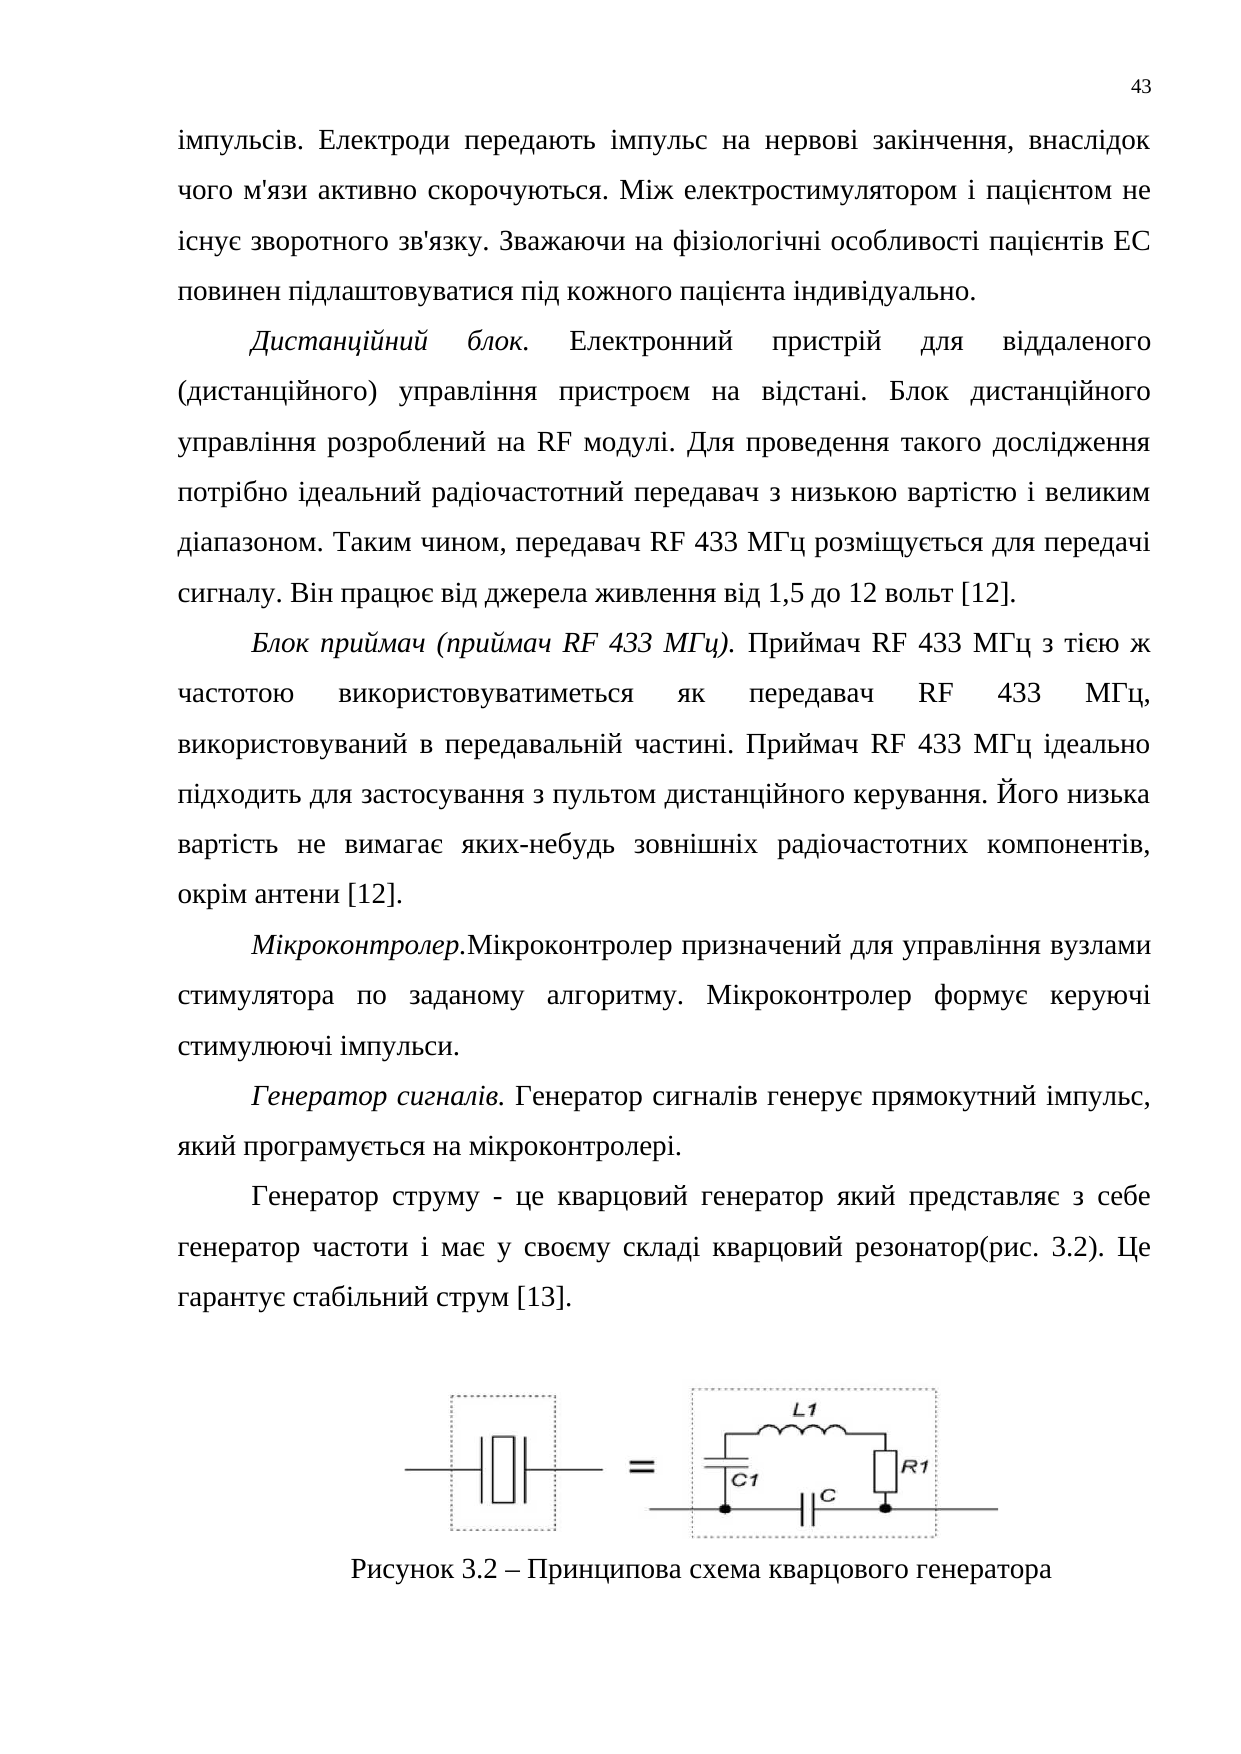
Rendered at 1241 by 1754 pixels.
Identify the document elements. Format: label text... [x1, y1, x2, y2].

text Генератор струму - це кварцовий генератор який представляє з себе генератор частоти і має у своєму складі кварцовий резонатор(рис. 3.2). Це гарантує стабільний струм [13]. [177, 1178, 1152, 1313]
text Мікроконтролер.Мікроконтролер призначений для управління вузлами стимулятора по заданому алгоритму. Мікроконтролер формує керуючі стимулюючі імпульси. [177, 927, 1152, 1061]
text Генератор сигналів. Генератор сигналів генерує прямокутний імпульс, який програмується на мікроконтролері. [177, 1078, 1152, 1162]
text Блок приймач (приймач RF 433 МГц). Приймач RF 433 МГц з тією ж частотою використовуватиметься як передавач RF 433 МГц, використовуваний в передавальній частині. Приймач RF 433 МГц ідеально підходить для застосування з пультом дистанційного керування. Його низька вартість не вимагає яких-небудь зовнішніх радіочастотних компонентів, окрім антени [12]. [177, 625, 1152, 910]
picture [404, 1379, 999, 1539]
text Рисунок 3.2 – Принципова схема кварцового генератора [177, 1551, 1152, 1584]
text Дистанційний блок. Електронний пристрій для віддаленого (дистанційного) управління пристроєм на відстані. Блок дистанційного управління розроблений на RF модулі. Для проведення такого дослідження потрібно ідеальний радіочастотний передавач з низькою вартістю і великим діапазоном. Таким чином, передавач RF 433 МГц розміщується для передачі сигналу. Він працює від джерела живлення від 1,5 до 12 вольт [12]. [177, 323, 1152, 608]
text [177, 122, 1152, 306]
